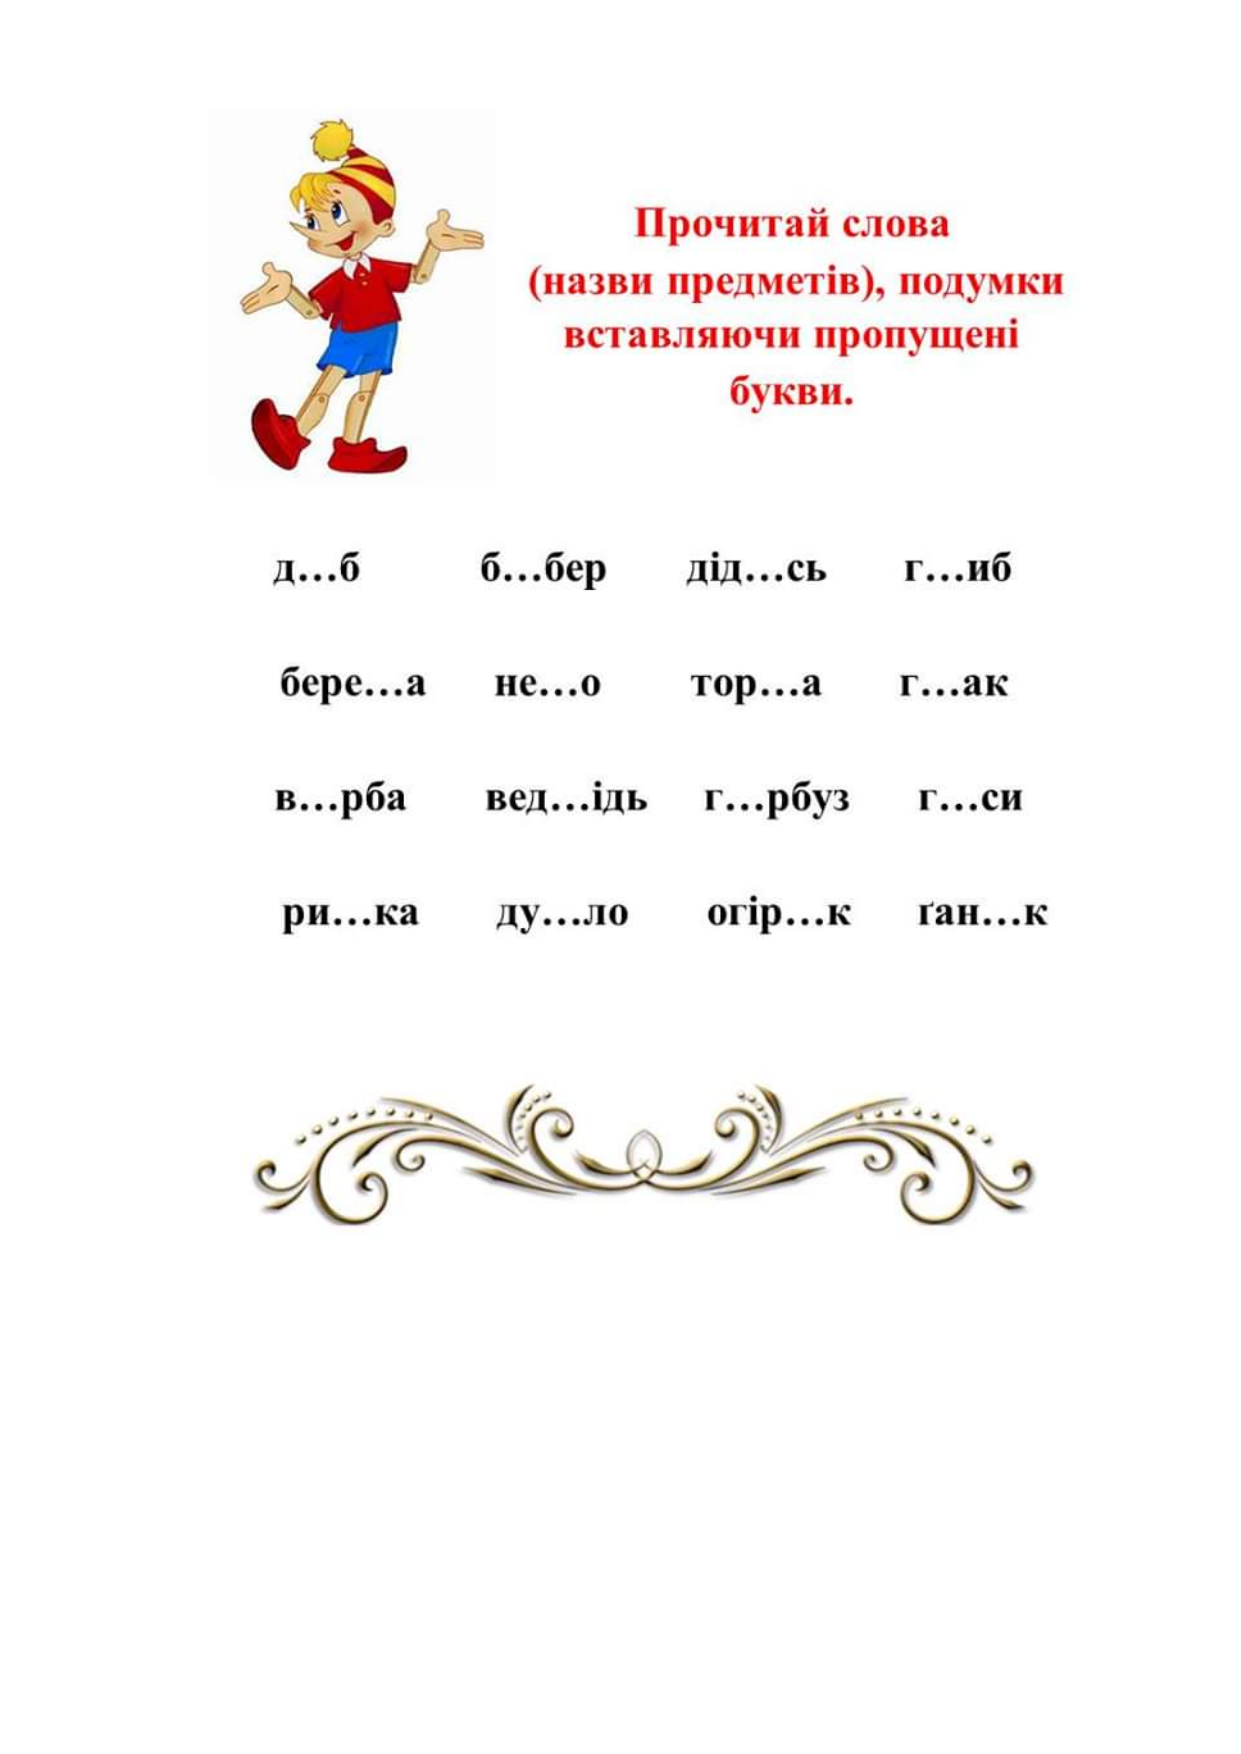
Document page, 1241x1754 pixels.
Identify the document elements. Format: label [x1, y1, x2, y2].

picture [177, 88, 1099, 1392]
